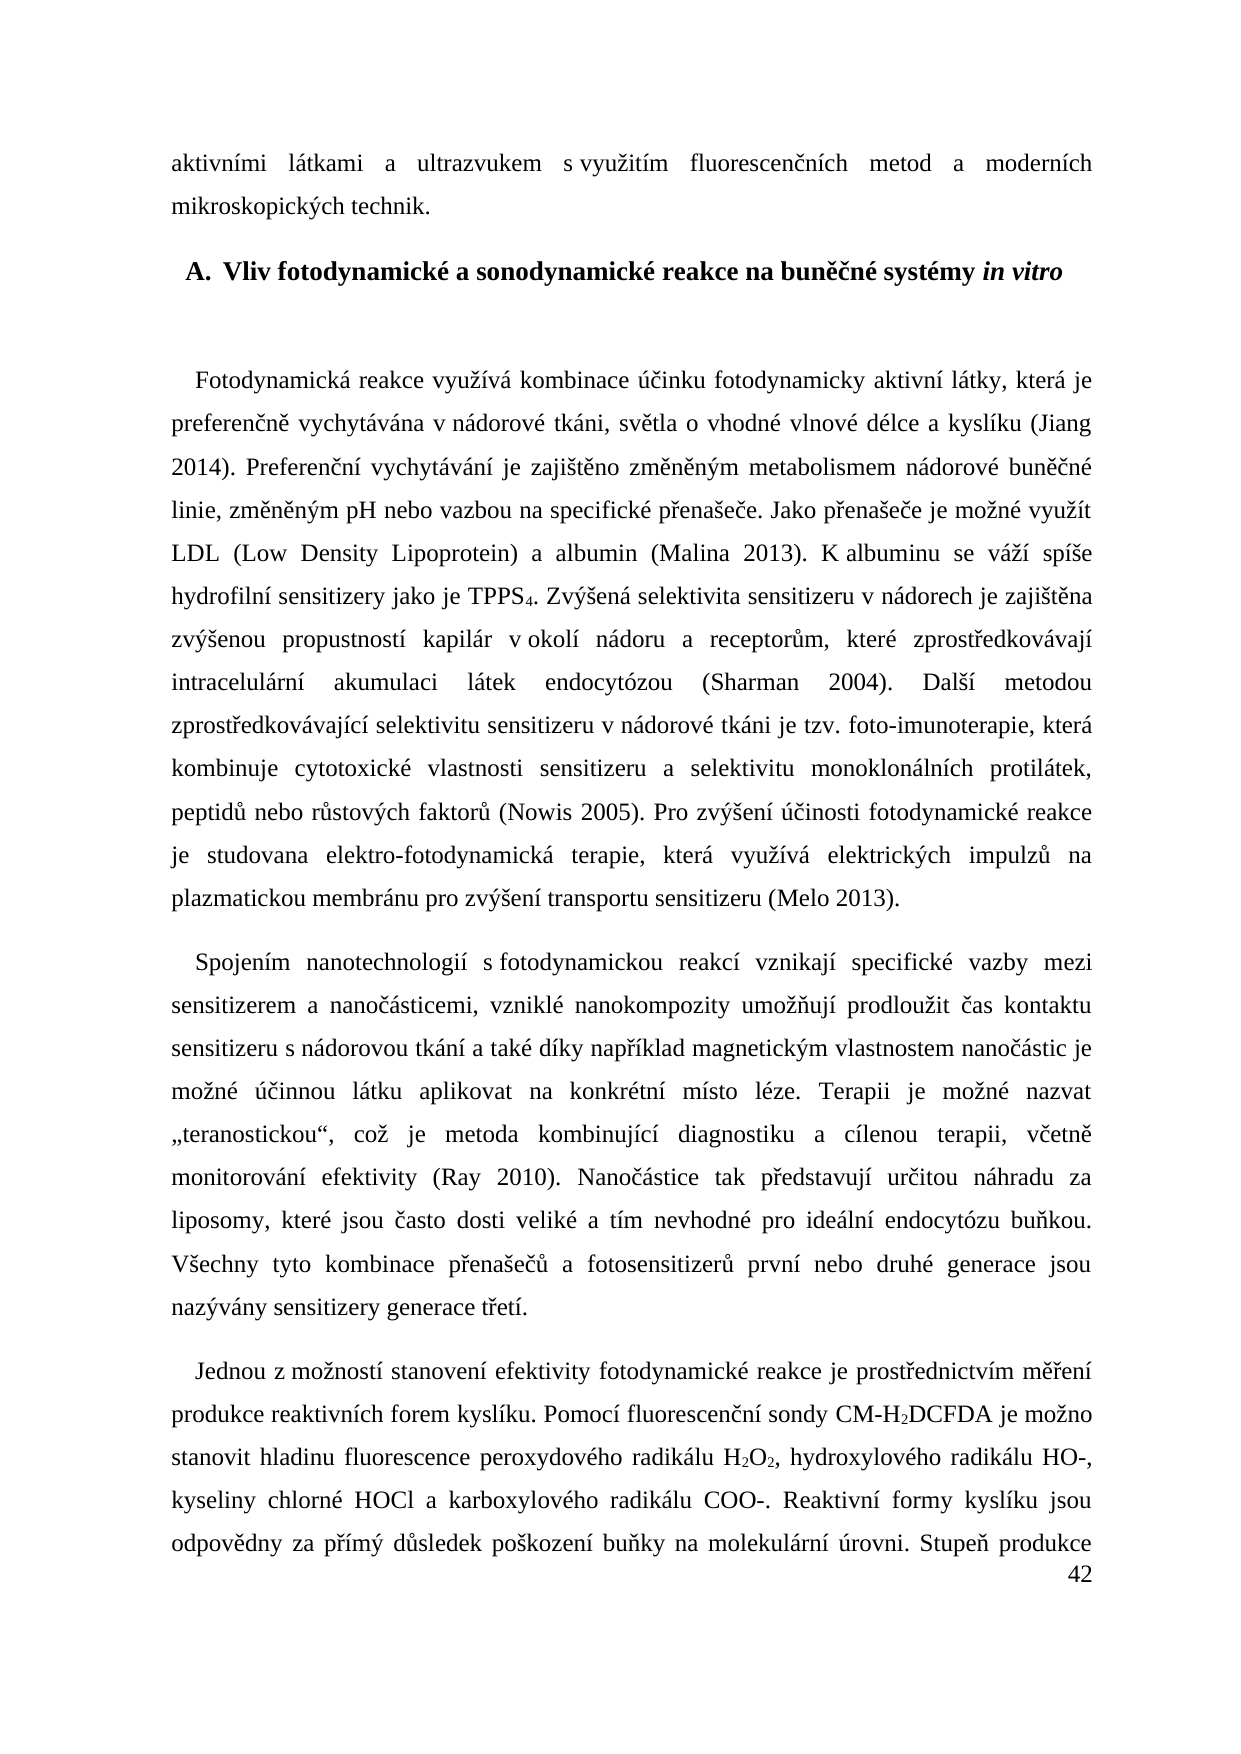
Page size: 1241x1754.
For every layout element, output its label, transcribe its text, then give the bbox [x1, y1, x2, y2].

subtitle Vliv fotodynamické a sonodynamické reakce na buněčné systémy in vitro [185, 255, 1093, 286]
text Fotodynamická reakce využívá kombinace účinku fotodynamicky aktivní látky, která je preferenčně vychytávána v nádorové tkáni, světla o vhodné vlnové délce a kyslíku (Jiang 2014). Preferenční vychytávání je zajištěno změněným metabolismem nádorové buněčné linie, změněným pH nebo vazbou na specifické přenašeče. Jako přenašeče je možné využít LDL (Low Density Lipoprotein) a albumin (Malina 2013). K albuminu se váží spíše hydrofilní sensitizery jako je TPPS4. Zvýšená selektivita sensitizeru v nádorech je zajištěna zvýšenou propustností kapilár v okolí nádoru a receptorům, které zprostředkovávají intracelulární akumulaci látek endocytózou (Sharman 2004). Další metodou zprostředkovávající selektivitu sensitizeru v nádorové tkáni je tzv. foto-imunoterapie, která kombinuje cytotoxické vlastnosti sensitizeru a selektivitu monoklonálních protilátek, peptidů nebo růstových faktorů (Nowis 2005). Pro zvýšení účinosti fotodynamické reakce je studovana elektro-fotodynamická terapie, která využívá elektrických impulzů na plazmatickou membránu pro zvýšení transportu sensitizeru (Melo 2013). [171, 365, 1093, 912]
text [171, 148, 1093, 219]
text Spojením nanotechnologií s fotodynamickou reakcí vznikají specifické vazby mezi sensitizerem a nanočásticemi, vzniklé nanokompozity umožňují prodloužit čas kontaktu sensitizeru s nádorovou tkání a také díky například magnetickým vlastnostem nanočástic je možné účinnou látku aplikovat na konkrétní místo léze. Terapii je možné nazvat „teranostickou“, což je metoda kombinující diagnostiku a cílenou terapii, včetně monitorování efektivity (Ray 2010). Nanočástice tak představují určitou náhradu za liposomy, které jsou často dosti veliké a tím nevhodné pro ideální endocytózu buňkou. Všechny tyto kombinace přenašečů a fotosensitizerů první nebo druhé generace jsou nazývány sensitizery generace třetí. [171, 947, 1093, 1321]
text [171, 1356, 1093, 1557]
